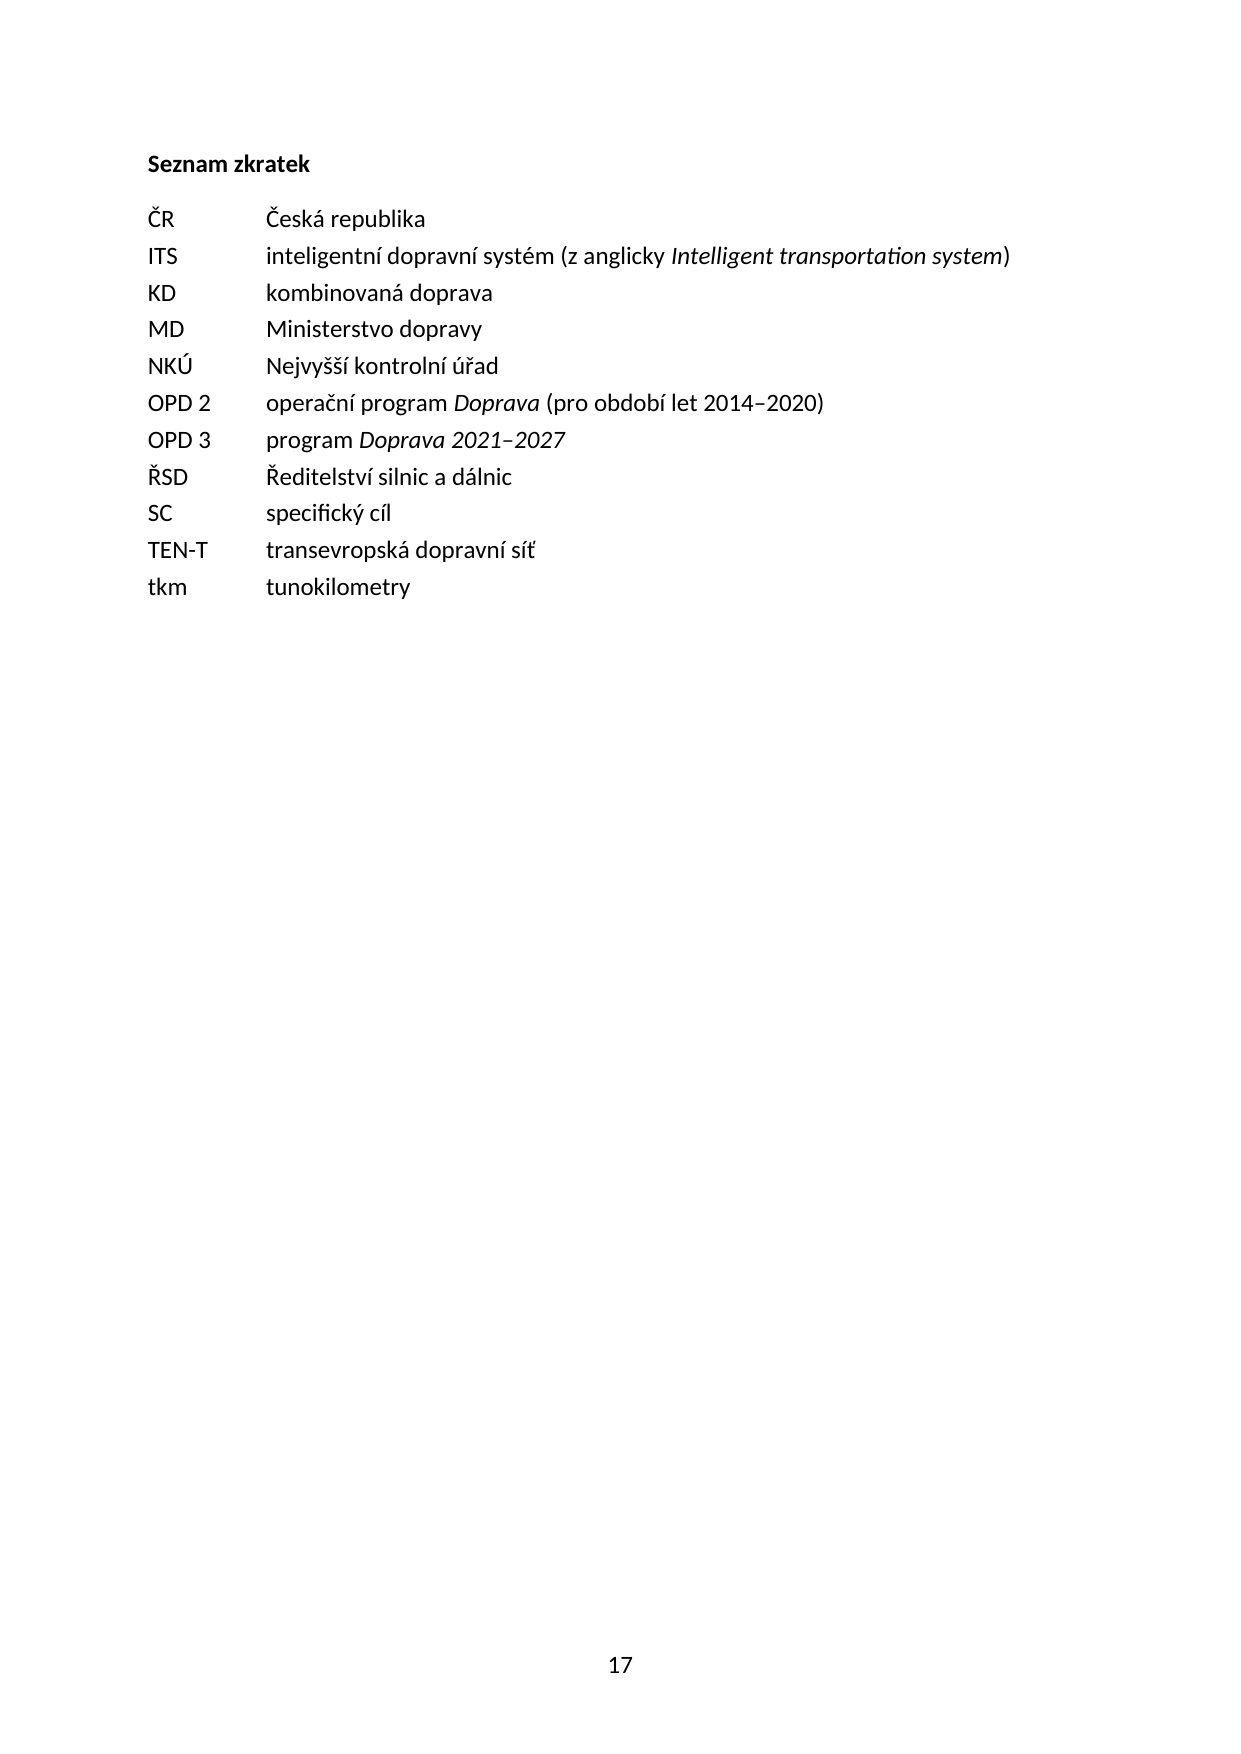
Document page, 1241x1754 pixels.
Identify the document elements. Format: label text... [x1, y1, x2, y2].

text Seznam zkratek [148, 148, 1092, 178]
text OPD 3 program Doprava 2021–2027 [148, 424, 1092, 454]
text KD kombinovaná doprava [148, 277, 1092, 307]
text TEN-T transevropská dopravní síť [148, 534, 1092, 565]
text ITS inteligentní dopravní systém (z anglicky Intelligent transportation system) [148, 240, 1092, 271]
text ŘSD Ředitelství silnic a dálnic [148, 461, 1092, 491]
text NKÚ Nejvyšší kontrolní úřad [148, 350, 1092, 381]
text ČR Česká republika [148, 203, 1092, 234]
text SC specifický cíl [148, 497, 1092, 528]
text tkm tunokilometry [148, 571, 1092, 601]
text MD Ministerstvo dopravy [148, 313, 1092, 344]
text OPD 2 operační program Doprava (pro období let 2014–2020) [148, 387, 1092, 418]
